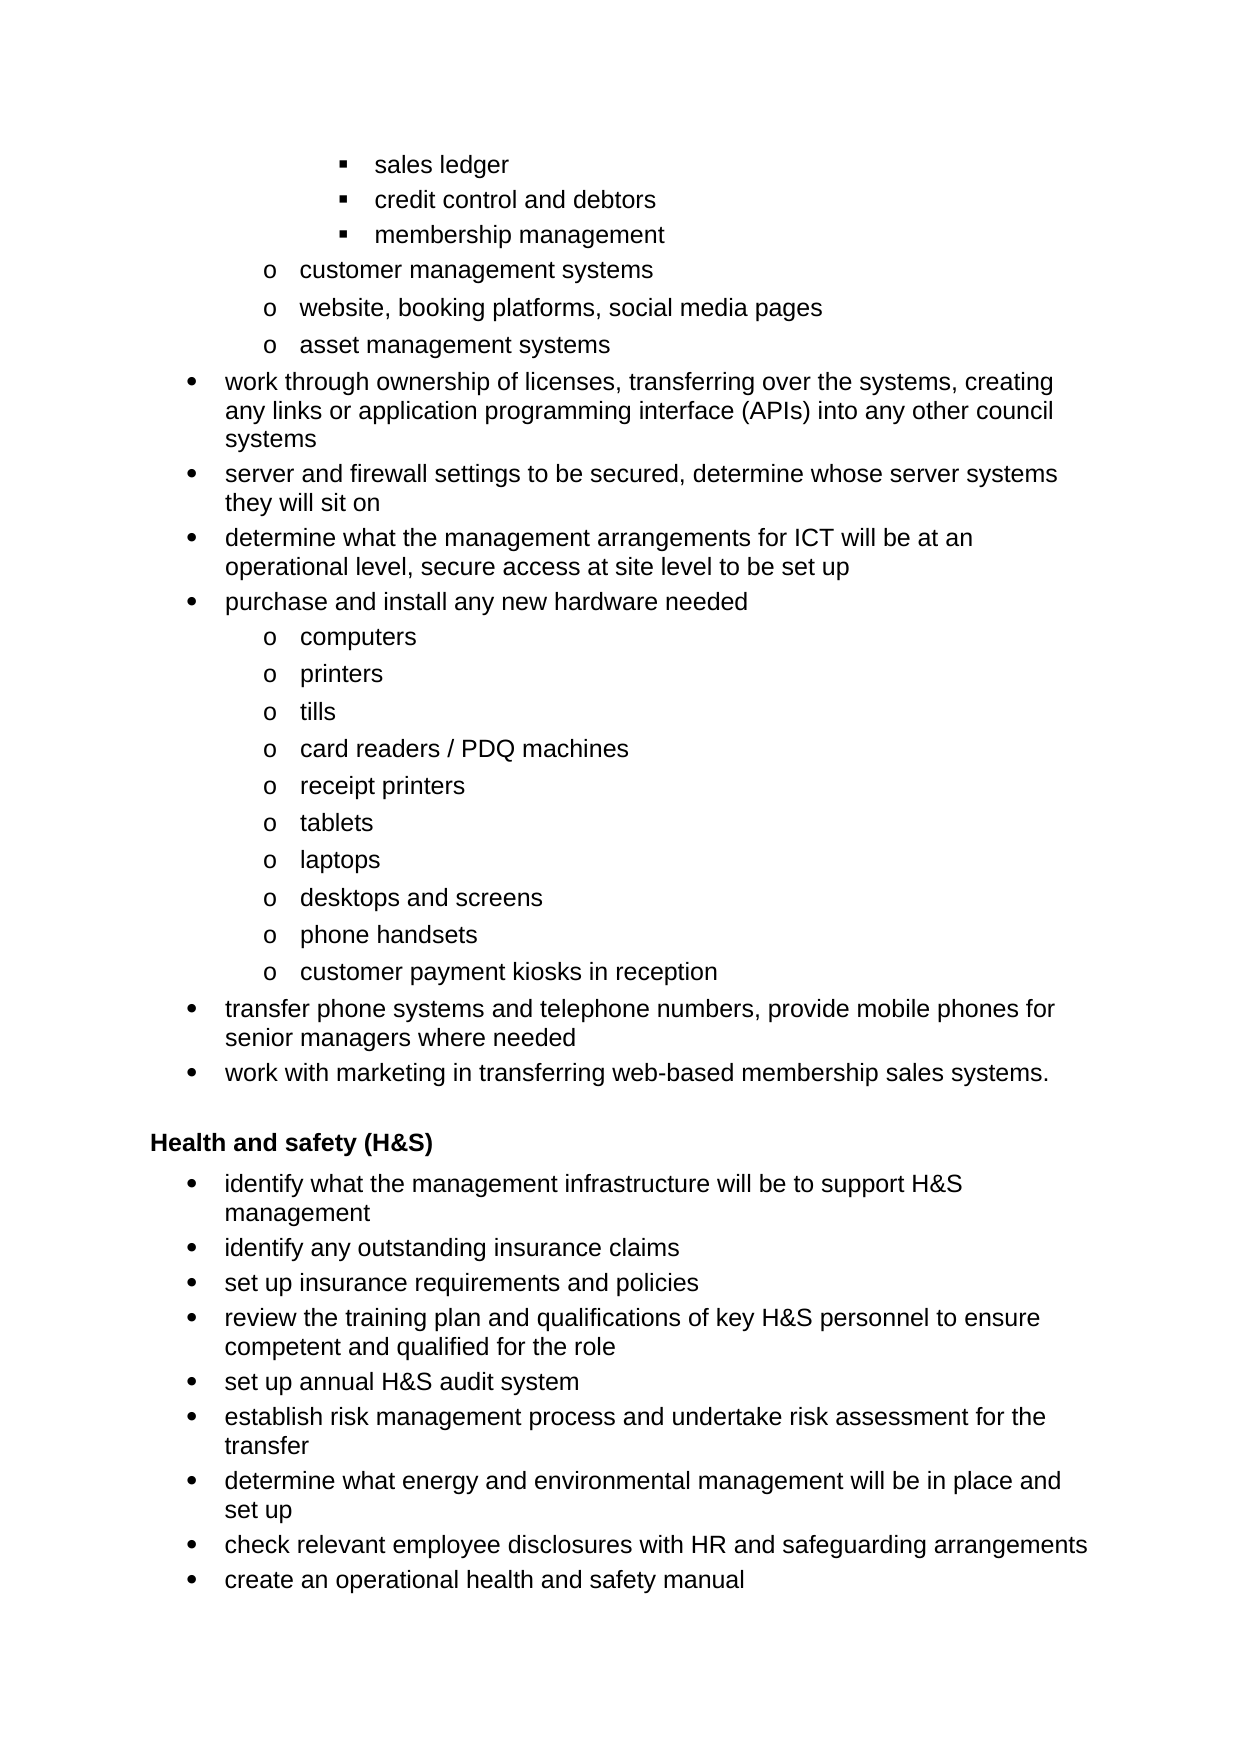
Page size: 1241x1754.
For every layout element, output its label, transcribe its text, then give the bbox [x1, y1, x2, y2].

list work with marketing in transferring web-based membership sales systems. [187, 1058, 1090, 1087]
list phone handsets [262, 920, 1090, 951]
list membership management [337, 220, 1090, 249]
list identify any outstanding insurance claims [187, 1233, 1090, 1262]
list set up insurance requirements and policies [187, 1268, 1090, 1297]
list desktops and screens [262, 883, 1090, 913]
list customer payment kiosks in reception [262, 957, 1090, 988]
list sales ledger [337, 150, 1090, 179]
list create an operational health and safety manual [187, 1565, 1090, 1594]
list tablets [262, 808, 1090, 839]
list card readers / PDQ machines [262, 734, 1090, 765]
list customer management systems [262, 255, 1090, 286]
list identify what the management infrastructure will be to support H&S management [187, 1169, 1090, 1227]
list purchase and install any new hardware needed [187, 587, 1090, 616]
list transfer phone systems and telephone numbers, provide mobile phones for senior managers where needed [187, 994, 1090, 1052]
list computers [262, 622, 1090, 653]
list set up annual H&S audit system [187, 1367, 1090, 1396]
list determine what energy and environmental management will be in place and set up [187, 1466, 1090, 1524]
list server and firewall settings to be secured, determine whose server systems they will sit on [187, 459, 1090, 517]
list tills [262, 697, 1090, 728]
list determine what the management arrangements for ICT will be at an operational level, secure access at site level to be set up [187, 523, 1090, 581]
list laptops [262, 845, 1090, 876]
list receipt printers [262, 771, 1090, 802]
list establish risk management process and undertake risk assessment for the transfer [187, 1402, 1090, 1460]
list credit control and debtors [337, 185, 1090, 214]
list website, booking platforms, social media pages [262, 292, 1090, 323]
list check relevant employee disclosures with HR and safeguarding arrangements [187, 1530, 1090, 1559]
list printers [262, 659, 1090, 690]
list asset management systems [262, 330, 1090, 361]
text Health and safety (H&S) [150, 1128, 1090, 1157]
list work through ownership of licenses, transferring over the systems, creating any links or application programming interface (APIs) into any other council systems [187, 367, 1090, 453]
list review the training plan and qualifications of key H&S personnel to ensure competent and qualified for the role [187, 1303, 1090, 1361]
